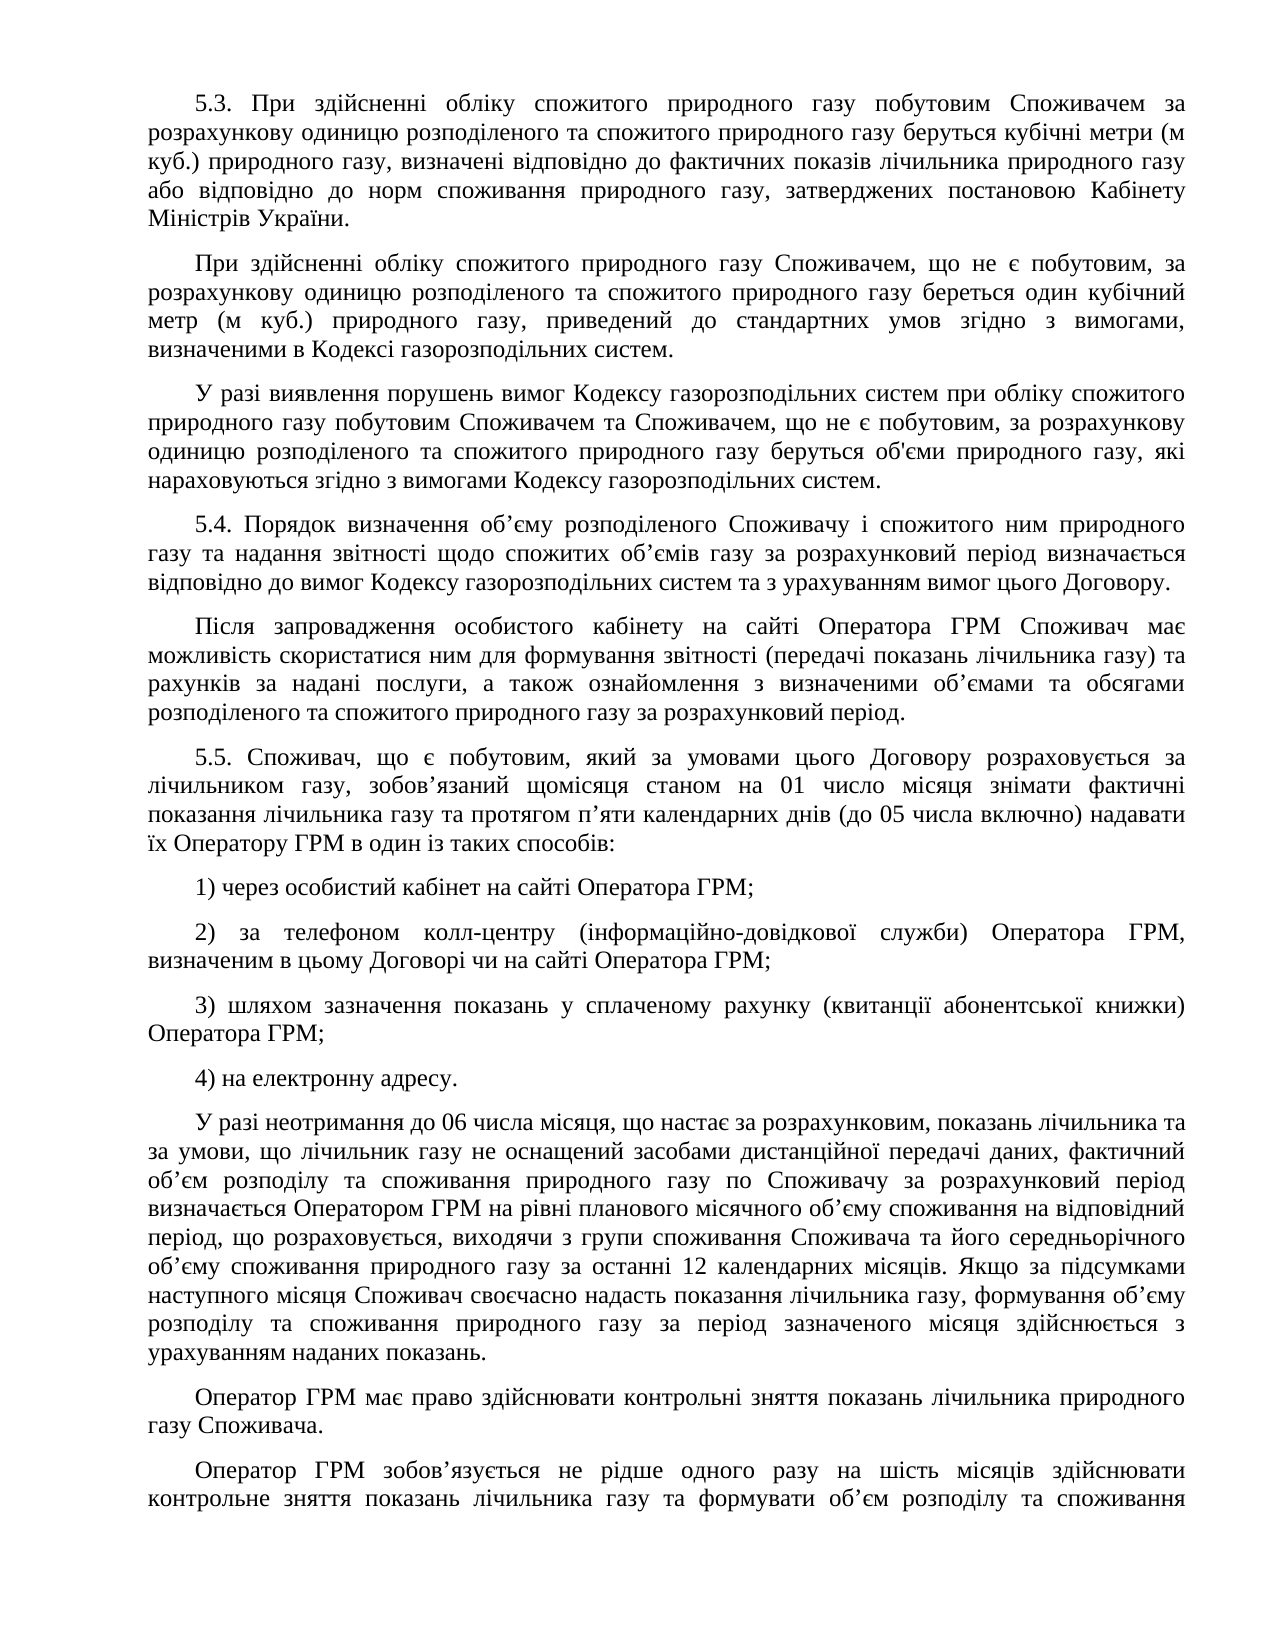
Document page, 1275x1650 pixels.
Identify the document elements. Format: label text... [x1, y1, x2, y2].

text У разі неотримання до 06 числа місяця, що настає за розрахунковим, показань лічильника та за умови, що лічильник газу не оснащений засобами дистанційної передачі даних, фактичний об’єм розподілу та споживання природного газу по Споживачу за розрахунковий період визначається Оператором ГРМ на рівні планового місячного об’єму споживання на відповідний період, що розраховується, виходячи з групи споживання Споживача та його середньорічного об’єму споживання природного газу за останні 12 календарних місяців. Якщо за підсумками наступного місяця Споживач своєчасно надасть показання лічильника газу, формування об’єму розподілу та споживання природного газу за період зазначеного місяця здійснюється з урахуванням наданих показань. [148, 1107, 1186, 1366]
text 5.5. Споживач, що є побутовим, який за умовами цього Договору розраховується за лічильником газу, зобов’язаний щомісяця станом на 01 число місяця знімати фактичні показання лічильника газу та протягом п’яти календарних днів (до 05 числа включно) надавати їх Оператору ГРМ в один із таких способів: [148, 742, 1186, 857]
text 4) на електронну адресу. [148, 1063, 1186, 1092]
text При здійсненні обліку спожитого природного газу Споживачем, що не є побутовим, за розрахункову одиницю розподіленого та спожитого природного газу береться один кубічний метр (м куб.) природного газу, приведений до стандартних умов згідно з вимогами, визначеними в Кодексі газорозподільних систем. [148, 248, 1186, 363]
text 3) шляхом зазначення показань у сплаченому рахунку (квитанції абонентської книжки) Оператора ГРМ; [148, 990, 1186, 1047]
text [148, 1455, 1186, 1512]
text 5.3. При здійсненні обліку спожитого природного газу побутовим Споживачем за розрахункову одиницю розподіленого та спожитого природного газу беруться кубічні метри (м куб.) природного газу, визначені відповідно до фактичних показів лічильника природного газу або відповідно до норм споживання природного газу, затверджених постановою Кабінету Міністрів України. [148, 88, 1186, 232]
text 2) за телефоном колл-центру (інформаційно-довідкової служби) Оператора ГРМ, визначеним в цьому Договорі чи на сайті Оператора ГРМ; [148, 917, 1186, 974]
text У разі виявлення порушень вимог Кодексу газорозподільних систем при обліку спожитого природного газу побутовим Споживачем та Споживачем, що не є побутовим, за розрахункову одиницю розподіленого та спожитого природного газу беруться об'єми природного газу, які нараховуються згідно з вимогами Кодексу газорозподільних систем. [148, 378, 1186, 493]
text Оператор ГРМ має право здійснювати контрольні зняття показань лічильника природного газу Споживача. [148, 1382, 1186, 1439]
text 1) через особистий кабінет на сайті Оператора ГРМ; [148, 872, 1186, 901]
text Після запровадження особистого кабінету на сайті Оператора ГРМ Споживач має можливість скористатися ним для формування звітності (передачі показань лічильника газу) та рахунків за надані послуги, а також ознайомлення з визначеними об’ємами та обсягами розподіленого та спожитого природного газу за розрахунковий період. [148, 611, 1186, 726]
text 5.4. Порядок визначення об’єму розподіленого Споживачу і спожитого ним природного газу та надання звітності щодо спожитих об’ємів газу за розрахунковий період визначається відповідно до вимог Кодексу газорозподільних систем та з урахуванням вимог цього Договору. [148, 509, 1186, 595]
